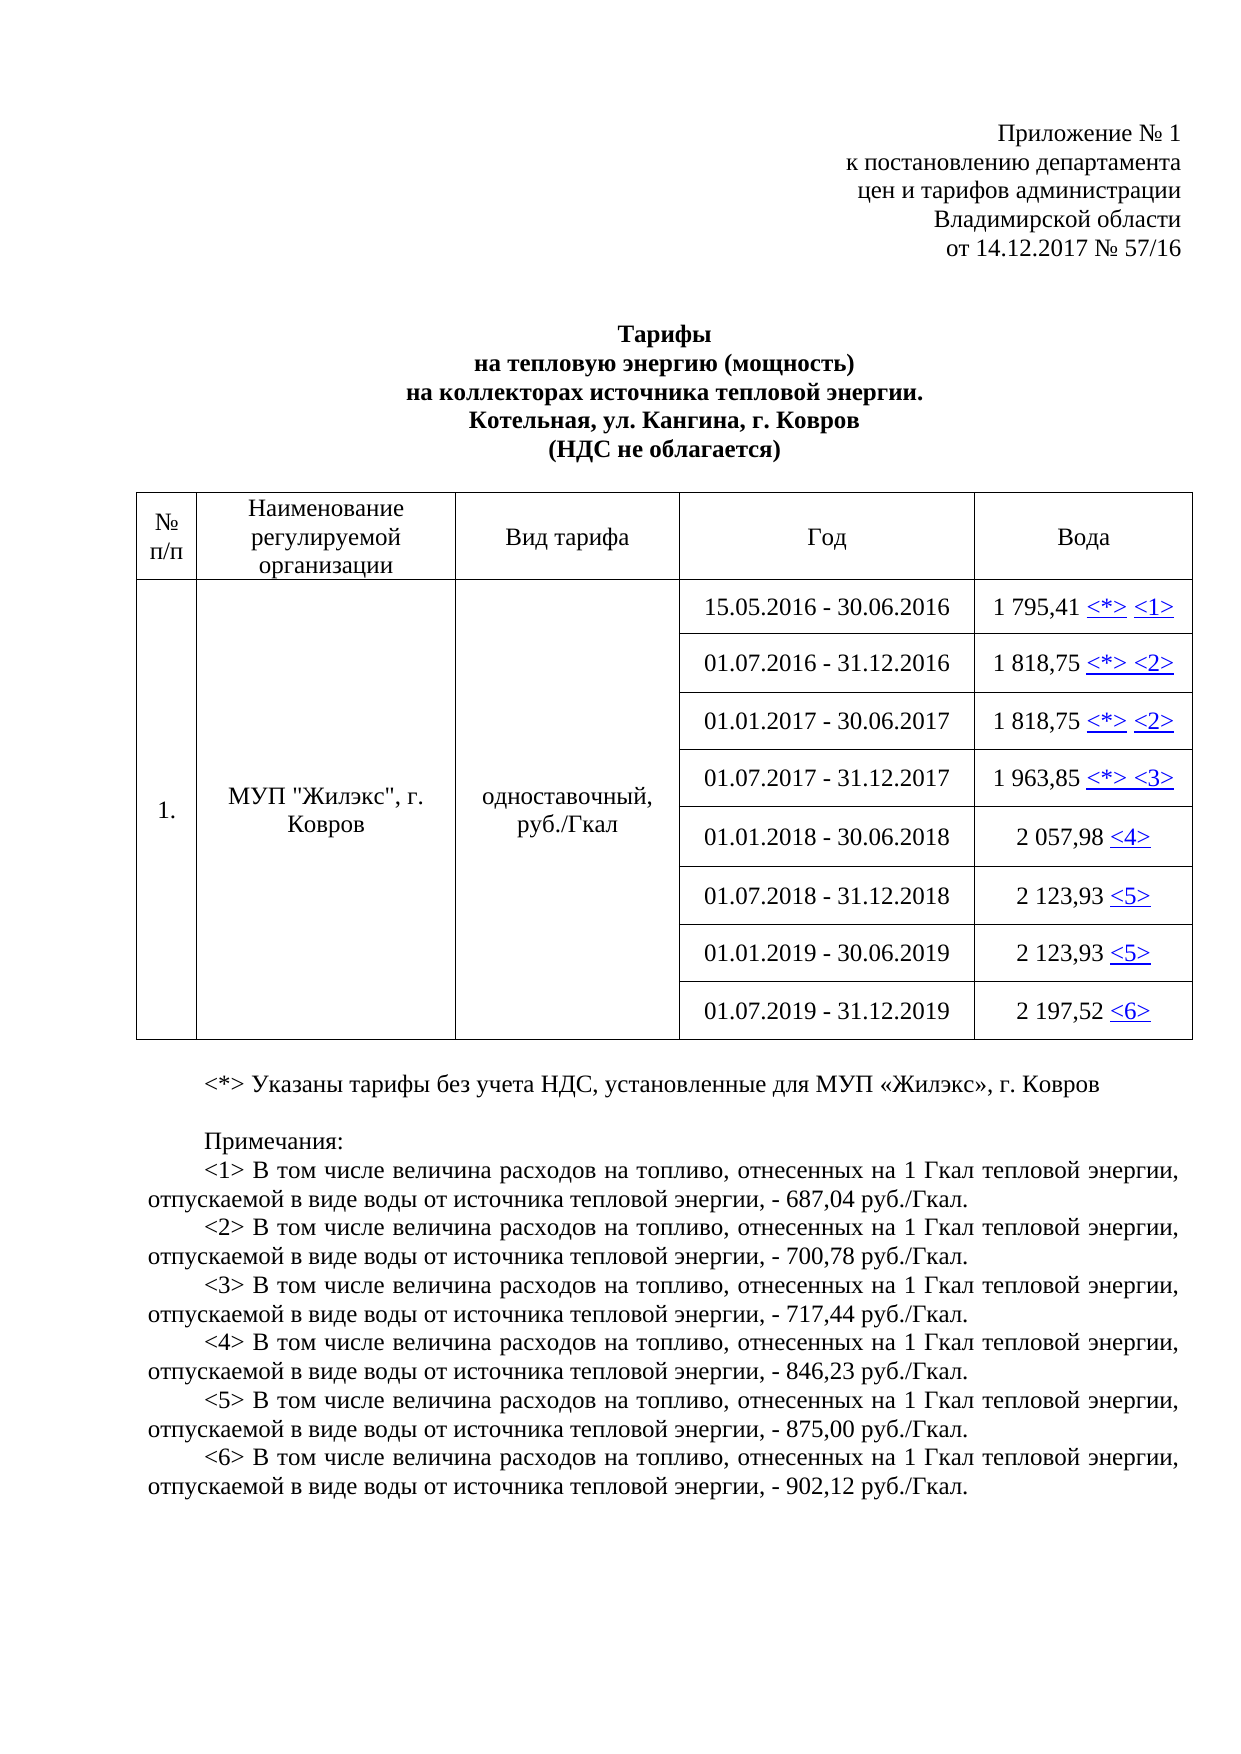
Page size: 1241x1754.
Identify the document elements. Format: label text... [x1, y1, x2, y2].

table_cell 2 123,93 <5> [975, 867, 1192, 924]
table_header № п/п [137, 493, 196, 579]
table_header Год [680, 493, 974, 579]
table_cell 01.01.2017 - 30.06.2017 [680, 693, 974, 748]
table_cell 1 795,41 <*> <1> [975, 580, 1192, 633]
table_cell 01.07.2016 - 31.12.2016 [680, 634, 974, 692]
table_header Вода [975, 493, 1192, 579]
table_cell МУП "Жилэкс", г. Ковров [197, 580, 455, 1039]
table_cell 01.07.2018 - 31.12.2018 [680, 867, 974, 924]
text <*> Указаны тарифы без учета НДС, установленные для МУП «Жилэкс», г. Ковров [148, 1069, 1181, 1097]
text на коллекторах источника тепловой энергии. [148, 377, 1181, 406]
text <1> В том числе величина расходов на топливо, отнесенных на 1 Гкал тепловой энергии, отпускаемой в виде воды от источника тепловой энергии, - 687,04 руб./Гкал. [148, 1155, 1181, 1212]
text Тарифы [148, 319, 1181, 348]
table_cell 1 818,75 <*> <2> [975, 634, 1192, 692]
text к постановлению департамента цен и тарифов администрации Владимирской области [827, 147, 1181, 233]
text от 14.12.2017 № 57/16 [827, 233, 1181, 262]
table_cell 2 123,93 <5> [975, 925, 1192, 981]
table_cell 01.07.2019 - 31.12.2019 [680, 982, 974, 1039]
text <3> В том числе величина расходов на топливо, отнесенных на 1 Гкал тепловой энергии, отпускаемой в виде воды от источника тепловой энергии, - 717,44 руб./Гкал. [148, 1270, 1181, 1327]
table_cell 15.05.2016 - 30.06.2016 [680, 580, 974, 633]
text <6> В том числе величина расходов на топливо, отнесенных на 1 Гкал тепловой энергии, отпускаемой в виде воды от источника тепловой энергии, - 902,12 руб./Гкал. [148, 1442, 1181, 1500]
table_cell 1. [137, 580, 196, 1039]
text Приложение № 1 [148, 118, 1181, 147]
text Примечания: [148, 1126, 1181, 1155]
table_cell 01.01.2018 - 30.06.2018 [680, 807, 974, 866]
text Котельная, ул. Кангина, г. Ковров [148, 406, 1181, 434]
table_cell 1 963,85 <*> <3> [975, 750, 1192, 806]
table_header Вид тарифа [456, 493, 679, 579]
table_cell 2 197,52 <6> [975, 982, 1192, 1039]
table_cell одноставочный, руб./Гкал [456, 580, 679, 1039]
text на тепловую энергию (мощность) [148, 348, 1181, 377]
table_cell 2 057,98 <4> [975, 807, 1192, 866]
text <4> В том числе величина расходов на топливо, отнесенных на 1 Гкал тепловой энергии, отпускаемой в виде воды от источника тепловой энергии, - 846,23 руб./Гкал. [148, 1327, 1181, 1385]
table_cell 01.07.2017 - 31.12.2017 [680, 750, 974, 806]
text (НДС не облагается) [148, 434, 1181, 463]
table_cell 01.01.2019 - 30.06.2019 [680, 925, 974, 981]
table_cell 1 818,75 <*> <2> [975, 693, 1192, 748]
text <5> В том числе величина расходов на топливо, отнесенных на 1 Гкал тепловой энергии, отпускаемой в виде воды от источника тепловой энергии, - 875,00 руб./Гкал. [148, 1385, 1181, 1442]
text <2> В том числе величина расходов на топливо, отнесенных на 1 Гкал тепловой энергии, отпускаемой в виде воды от источника тепловой энергии, - 700,78 руб./Гкал. [148, 1212, 1181, 1270]
table_header Наименование регулируемой организации [197, 493, 455, 579]
